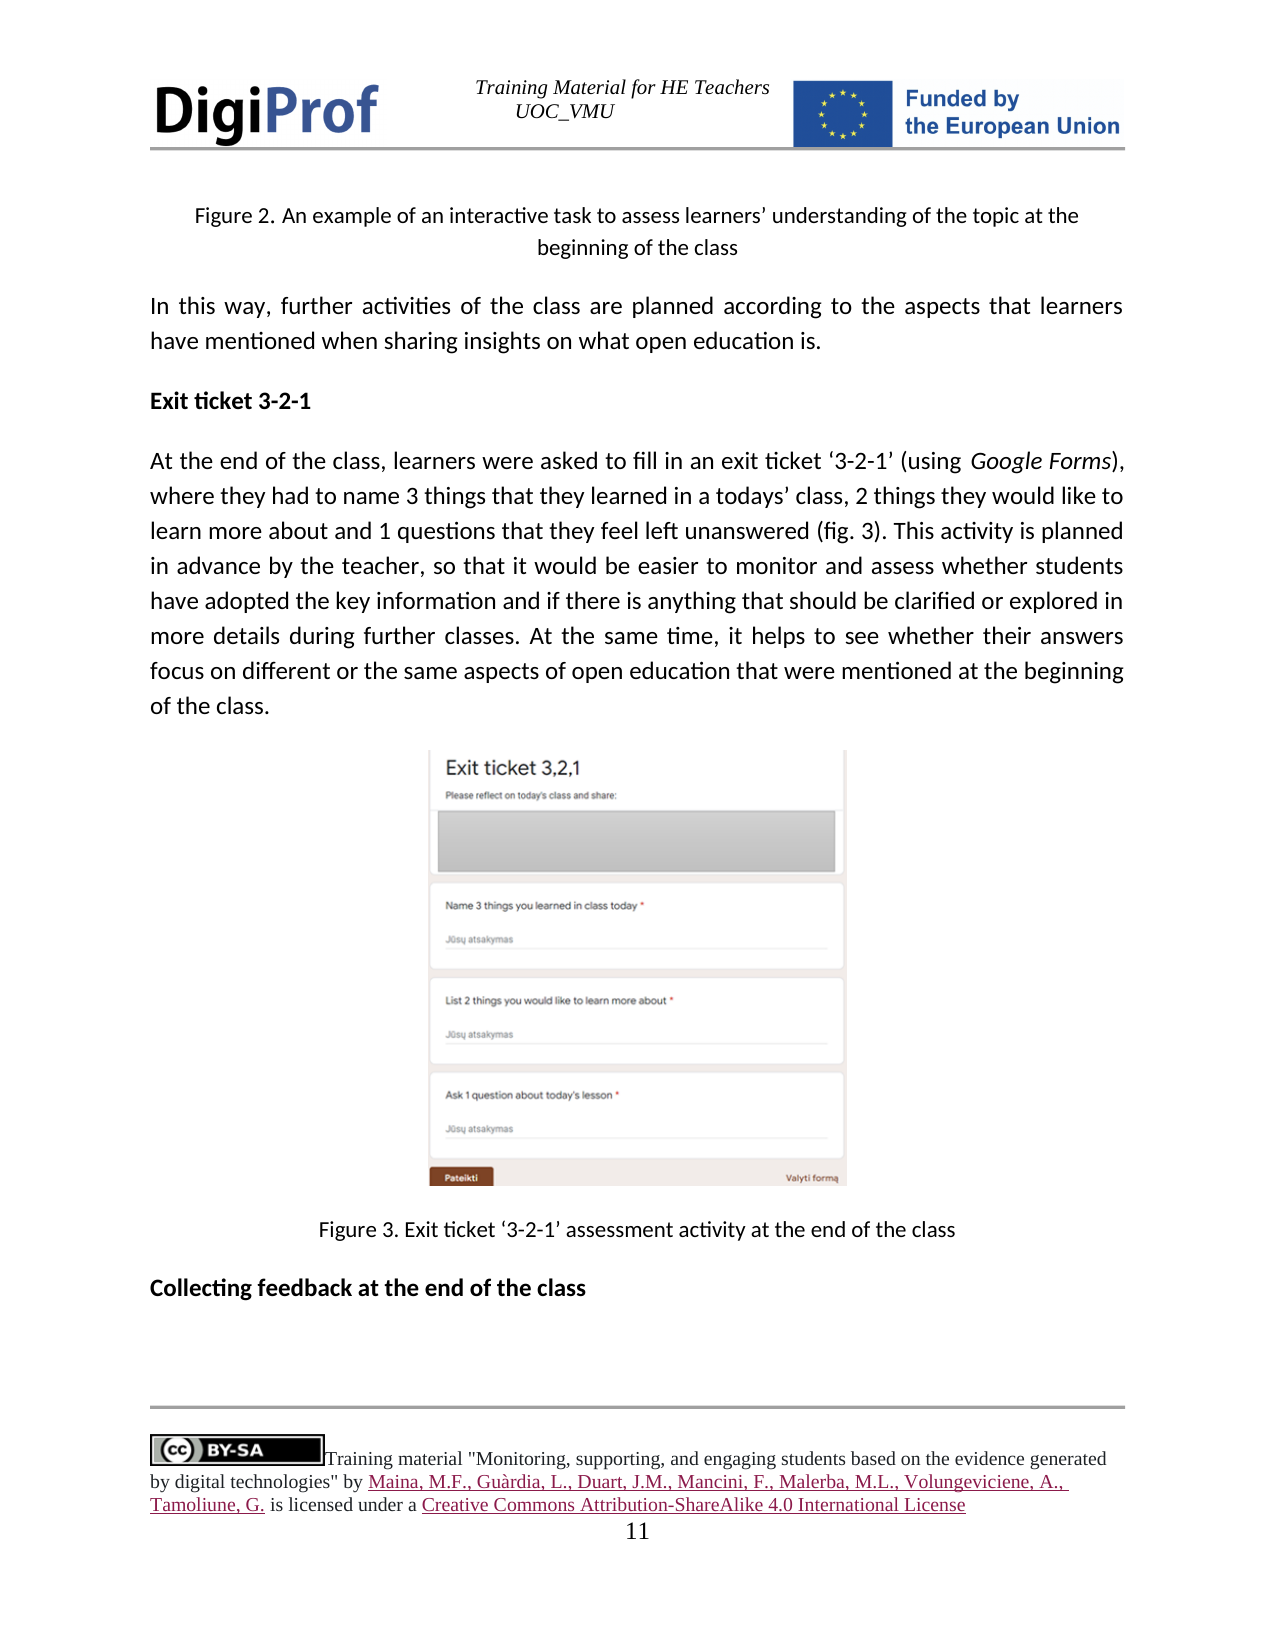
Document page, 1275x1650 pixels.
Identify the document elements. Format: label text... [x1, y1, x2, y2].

picture [150, 1434, 325, 1466]
text Figure 3. Exit ticket ‘3-2-1’ assessment activity at the end of the class [150, 1215, 1125, 1243]
text Exit ticket 3-2-1 [150, 385, 1125, 416]
picture [790, 79, 1125, 147]
text At the end of the class, learners were asked to fill in an exit ticket ‘3-2-1’ (using Google Forms), where they had to name 3 things that they learned in a todays’ class, 2 things they would like to learn more about and 1 questions that they feel left unanswered (fig. 3). This activity is planned in advance by the teacher, so that it would be easier to monitor and assess whether students have adopted the key information and if there is anything that should be clarified or explored in more details during further classes. At the same time, it helps to see whether their answers focus on different or the same aspects of open education that were mentioned at the beginning of the class. [150, 445, 1125, 721]
text Figure 2. An example of an interactive task to assess learners’ understanding of the topic at the beginning of the class [150, 200, 1125, 261]
text Collecting feedback at the end of the class [150, 1272, 1125, 1303]
text In this way, further activities of the class are planned according to the aspects that learners have mentioned when sharing insights on what open education is. [150, 290, 1125, 356]
picture [150, 79, 388, 147]
picture [428, 750, 847, 1186]
